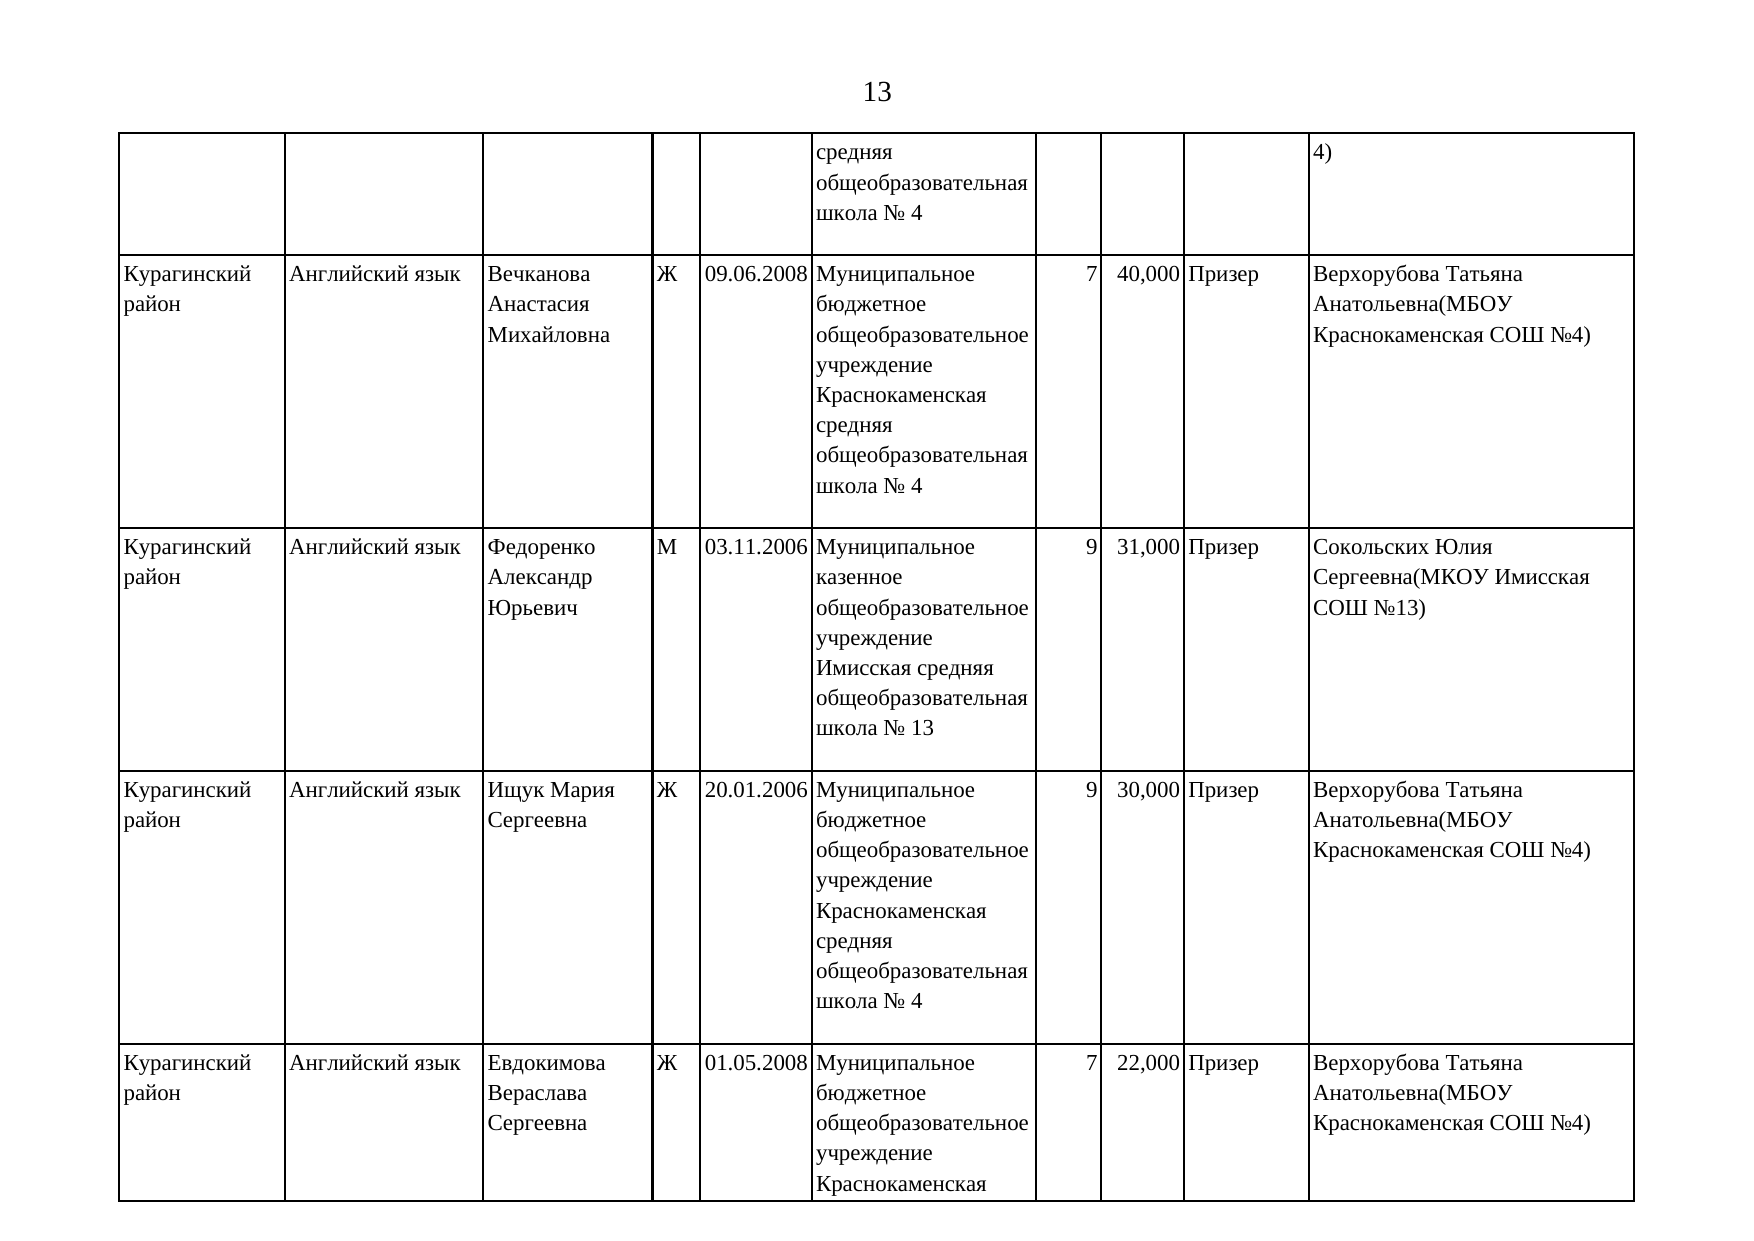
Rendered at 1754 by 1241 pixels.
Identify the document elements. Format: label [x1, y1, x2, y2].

table_header [813, 529, 1035, 770]
table_header [1037, 134, 1100, 254]
table_header [1185, 772, 1308, 1043]
table_header [1310, 134, 1633, 254]
table_header [1310, 772, 1633, 1043]
table_header [1310, 256, 1633, 527]
table_header [286, 529, 482, 770]
table_header [1185, 529, 1308, 770]
table_header [484, 529, 651, 770]
table_header [1037, 772, 1100, 1043]
table_header [1310, 1045, 1633, 1200]
table_header [286, 1045, 482, 1200]
table_header [484, 134, 651, 254]
table_header [120, 256, 284, 527]
table_header [286, 134, 482, 254]
table_header [1037, 529, 1100, 770]
table_header [701, 1045, 811, 1200]
table_header [120, 134, 284, 254]
table_header [484, 256, 651, 527]
table_header [286, 772, 482, 1043]
table_header [654, 134, 699, 254]
table_header [813, 134, 1035, 254]
table_header [484, 1045, 651, 1200]
table_header [654, 529, 699, 770]
table_header [484, 772, 651, 1043]
table_header [286, 256, 482, 527]
table_header [654, 1045, 699, 1200]
table_header [1102, 256, 1183, 527]
table_header [813, 1045, 1035, 1200]
table_header [701, 256, 811, 527]
table_header [1102, 134, 1183, 254]
table_header [1310, 529, 1633, 770]
table_header [701, 134, 811, 254]
table_header [813, 772, 1035, 1043]
table_header [120, 772, 284, 1043]
table_header [654, 256, 699, 527]
table_header [1102, 529, 1183, 770]
table_header [1185, 1045, 1308, 1200]
table_header [120, 529, 284, 770]
table_header [654, 772, 699, 1043]
table_header [701, 529, 811, 770]
table_header [120, 1045, 284, 1200]
table_header [1102, 1045, 1183, 1200]
table_header [1185, 134, 1308, 254]
table_header [1037, 256, 1100, 527]
table_header [701, 772, 811, 1043]
table_header [1185, 256, 1308, 527]
table_header [1102, 772, 1183, 1043]
table_header [813, 256, 1035, 527]
table_header [1037, 1045, 1100, 1200]
